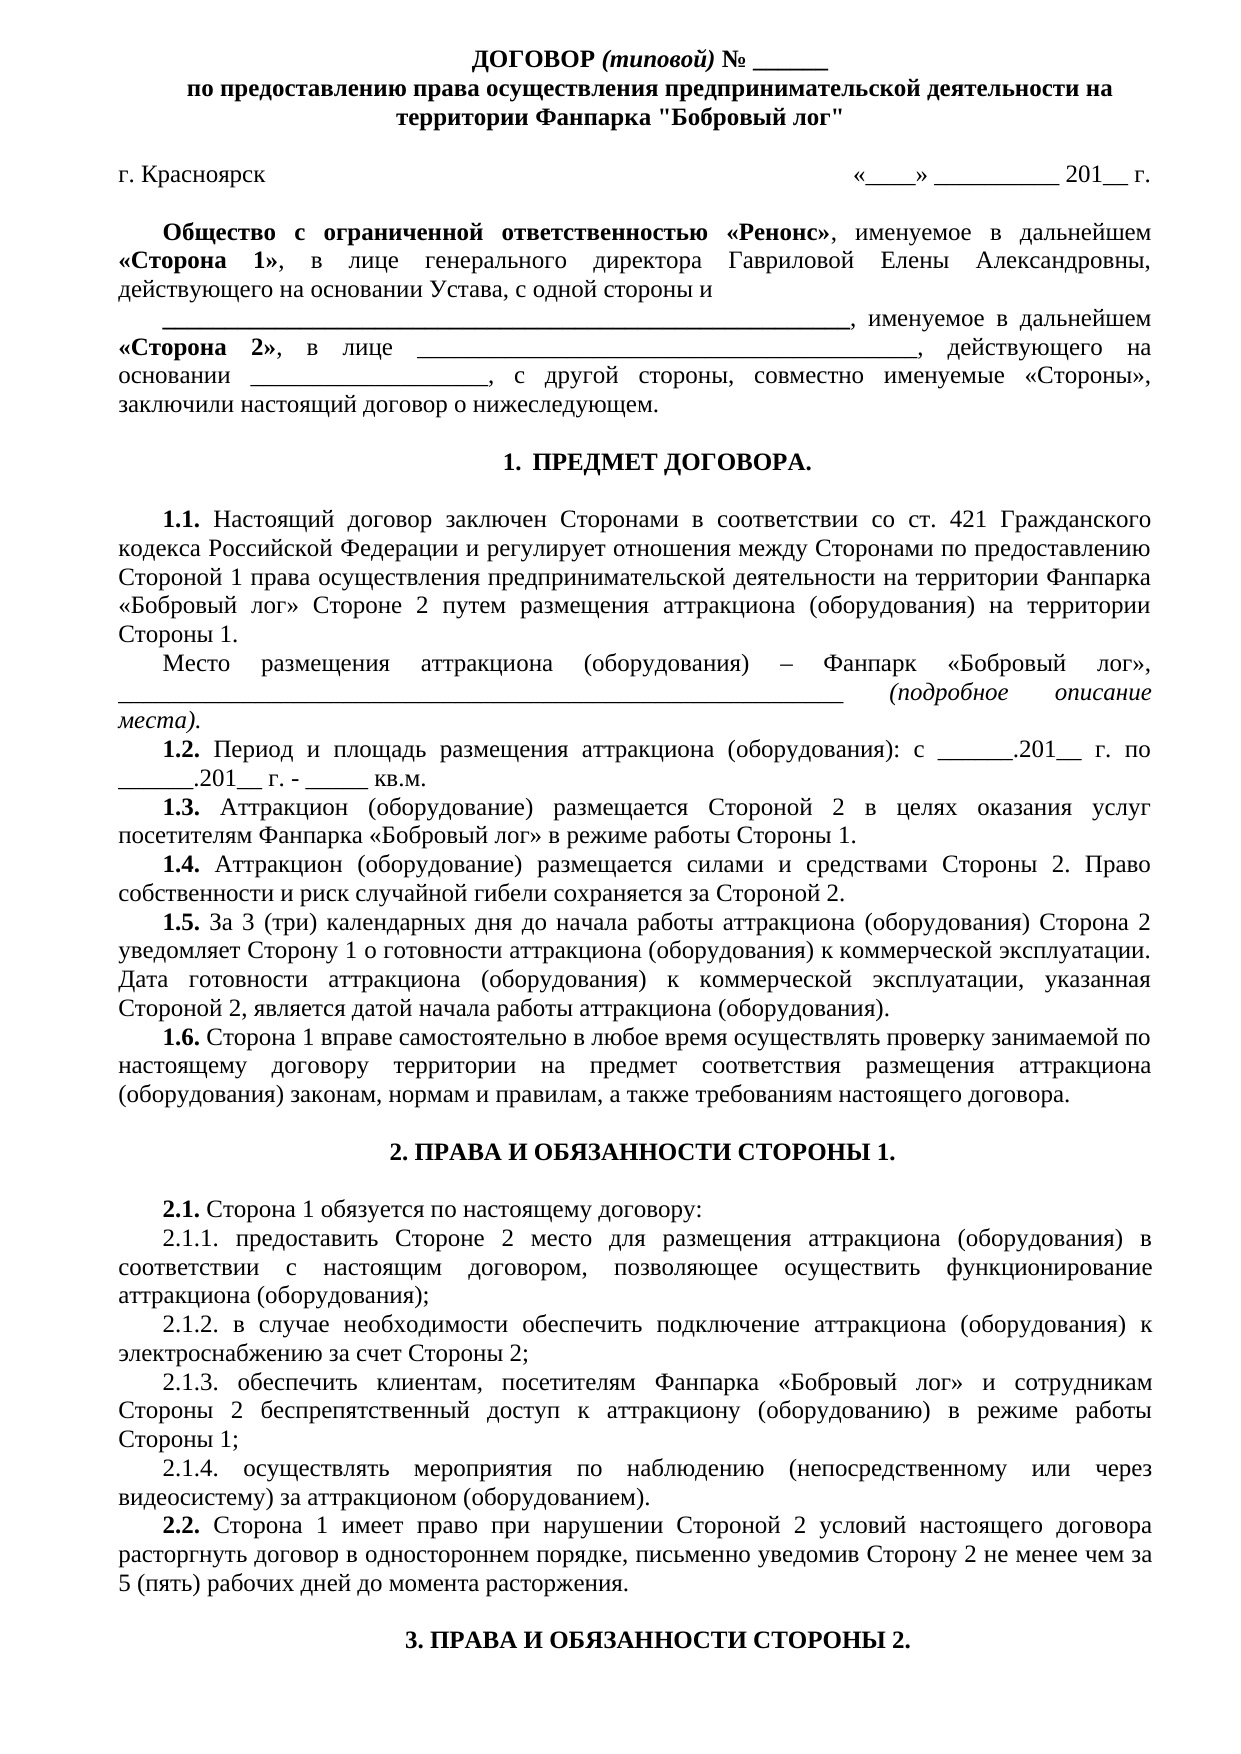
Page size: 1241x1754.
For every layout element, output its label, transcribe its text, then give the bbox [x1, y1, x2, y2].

text 2.1.2. в случае необходимости обеспечить подключение аттракциона (оборудования) к электроснабжению за счет Стороны 2; [118, 1309, 1153, 1367]
text 2.1.4. осуществлять мероприятия по наблюдению (непосредственному или через видеосистему) за аттракционом (оборудованием). [118, 1453, 1153, 1511]
text 2. ПРАВА И ОБЯЗАННОСТИ СТОРОНЫ 1. [118, 1137, 1122, 1166]
text 1.1. Настоящий договор заключен Сторонами в соответствии со ст. 421 Гражданского кодекса Российской Федерации и регулирует отношения между Сторонами по предоставлению Стороной 1 права осуществления предпринимательской деятельности на территории Фанпарка «Бобровый лог» Стороне 2 путем размещения аттракциона (оборудования) на территории Стороны 1. [118, 504, 1152, 648]
text ДОГОВОР (типовой) № ______ [88, 44, 1152, 73]
text г. Красноярск «____» __________ 201__ г. [118, 159, 1152, 188]
text 1.2. Период и площадь размещения аттракциона (оборудования): с ______.201__ г. по ______.201__ г. - _____ кв.м. [118, 734, 1152, 792]
text 2.1.3. обеспечить клиентам, посетителям Фанпарка «Бобровый лог» и сотрудникам Стороны 2 беспрепятственный доступ к аттракциону (оборудованию) в режиме работы Стороны 1; [118, 1367, 1153, 1453]
text 1.4. Аттракцион (оборудование) размещается силами и средствами Стороны 2. Право собственности и риск случайной гибели сохраняется за Стороной 2. [118, 849, 1152, 907]
text 2.1.1. предоставить Стороне 2 место для размещения аттракциона (оборудования) в соответствии с настоящим договором, позволяющее осуществить функционирование аттракциона (оборудования); [118, 1223, 1153, 1309]
text 1.3. Аттракцион (оборудование) размещается Стороной 2 в целях оказания услуг посетителям Фанпарка «Бобровый лог» в режиме работы Стороны 1. [118, 792, 1152, 849]
text 1.5. За 3 (три) календарных дня до начала работы аттракциона (оборудования) Сторона 2 уведомляет Сторону 1 о готовности аттракциона (оборудования) к коммерческой эксплуатации. Дата готовности аттракциона (оборудования) к коммерческой эксплуатации, указанная Стороной 2, является датой начала работы аттракциона (оборудования). [118, 907, 1152, 1022]
text 2.2. Сторона 1 имеет право при нарушении Стороной 2 условий настоящего договора расторгнуть договор в одностороннем порядке, письменно уведомив Сторону 2 не менее чем за 5 (пять) рабочих дней до момента расторжения. [118, 1511, 1153, 1597]
text _______________________________________________________, именуемое в дальнейшем «Сторона 2», в лице ________________________________________, действующего на основании ___________________, с другой стороны, совместно именуемые «Стороны», заключили настоящий договор о нижеследующем. [118, 303, 1152, 418]
text 3. ПРАВА И ОБЯЗАННОСТИ СТОРОНЫ 2. [118, 1626, 1153, 1654]
text Место размещения аттракциона (оборудования) – Фанпарк «Бобровый лог», __________________________________________________________ (подробное описание места). [118, 648, 1152, 734]
text по предоставлению права осуществления предпринимательской деятельности на территории Фанпарка "Бобровый лог" [88, 73, 1152, 131]
list ПРЕДМЕТ ДОГОВОРА. [118, 447, 1152, 476]
text 1.6. Сторона 1 вправе самостоятельно в любое время осуществлять проверку занимаемой по настоящему договору территории на предмет соответствия размещения аттракциона (оборудования) законам, нормам и правилам, а также требованиям настоящего договора. [118, 1022, 1152, 1108]
text Общество с ограниченной ответственностью «Ренонс», именуемое в дальнейшем «Сторона 1», в лице генерального директора Гавриловой Елены Александровны, действующего на основании Устава, с одной стороны и [118, 217, 1152, 303]
text 2.1. Сторона 1 обязуется по настоящему договору: [118, 1194, 1153, 1223]
